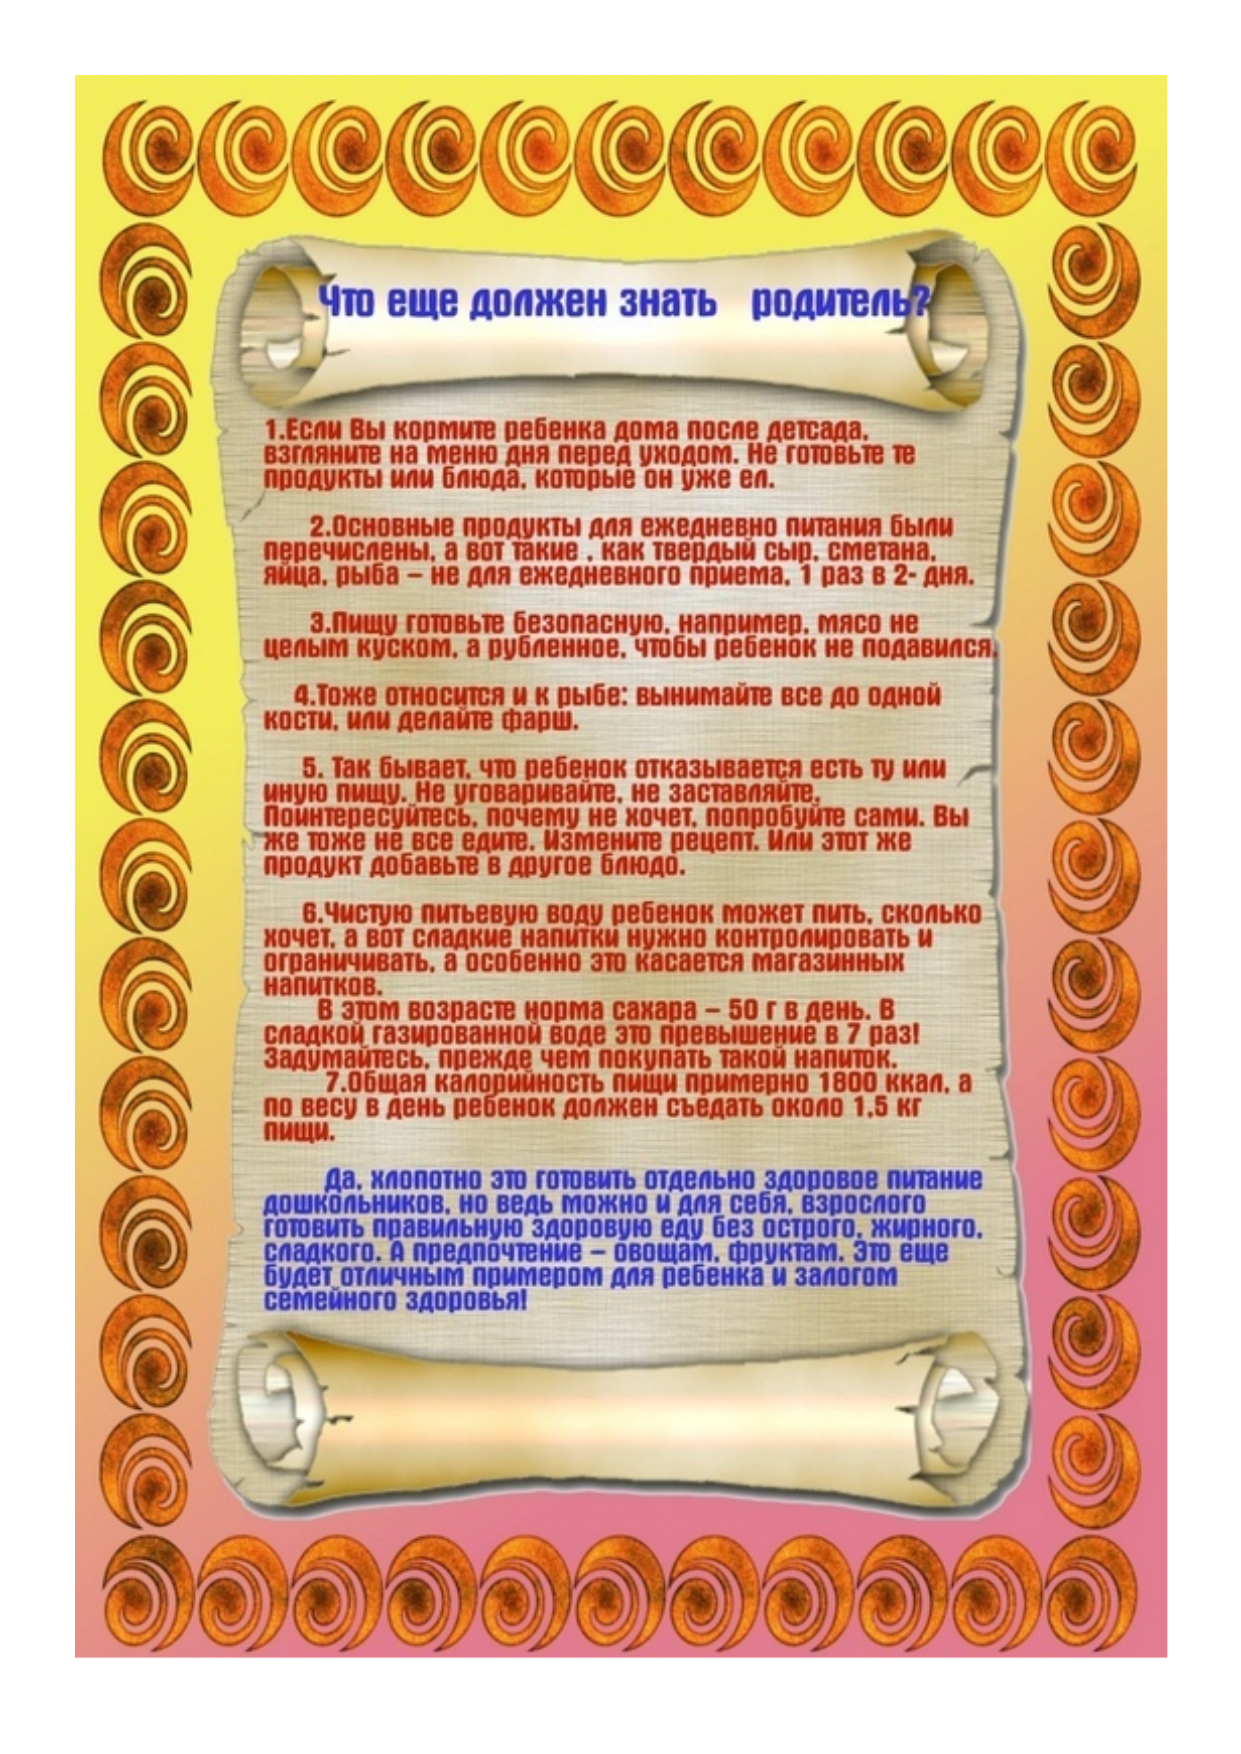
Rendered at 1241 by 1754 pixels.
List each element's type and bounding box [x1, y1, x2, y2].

picture [75, 75, 1168, 1676]
